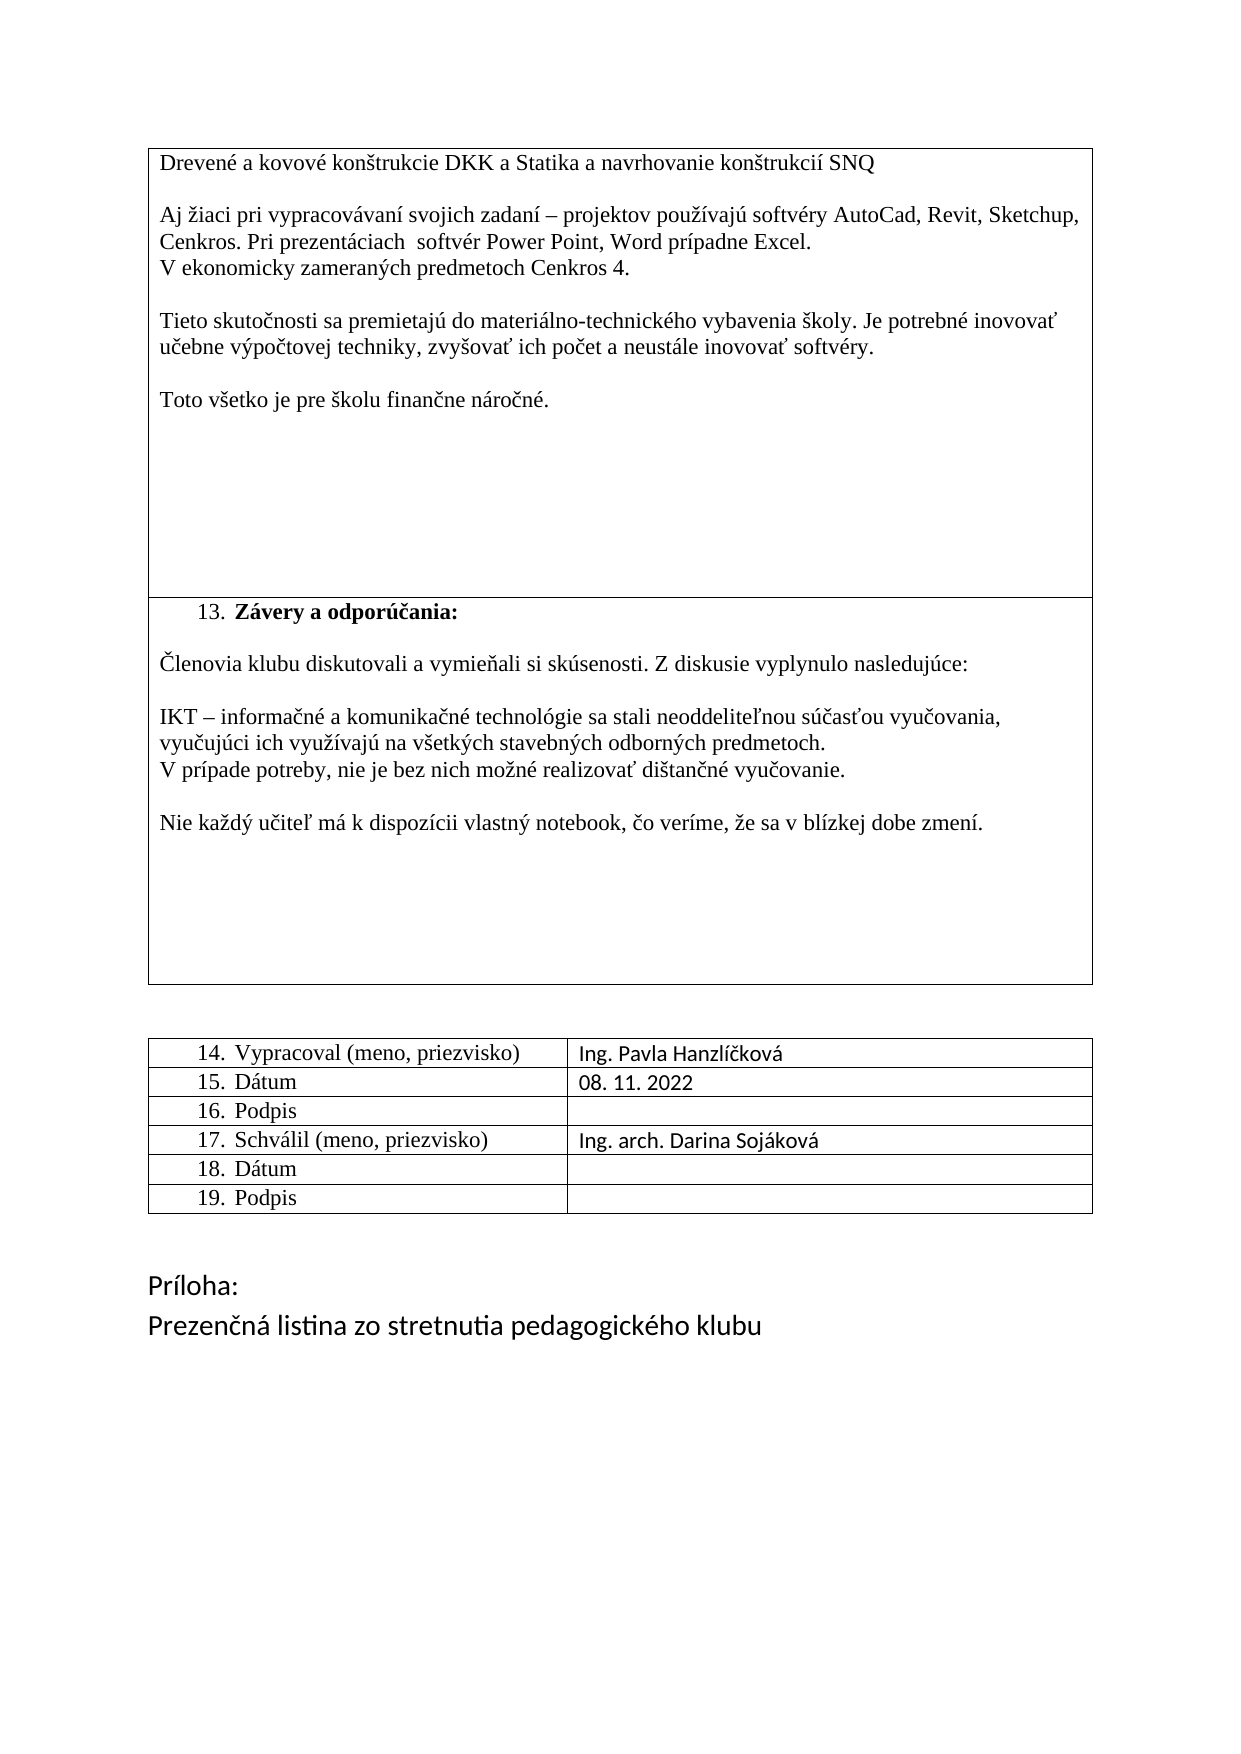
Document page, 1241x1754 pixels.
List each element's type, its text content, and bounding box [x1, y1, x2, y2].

table_cell Podpis [149, 1185, 567, 1212]
table_header Vypracoval (meno, priezvisko) [149, 1039, 567, 1067]
table_header Ing. Pavla Hanzlíčková [568, 1039, 1092, 1067]
table_cell 08. 11. 2022 [568, 1068, 1092, 1096]
table_cell [568, 1155, 1092, 1183]
table_cell Schválil (meno, priezvisko) [149, 1126, 567, 1154]
table_cell Dátum [149, 1068, 567, 1096]
table_cell [568, 1185, 1092, 1212]
table_cell Dátum [149, 1155, 567, 1183]
table_cell [568, 1097, 1092, 1125]
table_cell Závery a odporúčania: Členovia klubu diskutovali a vymieňali si skúsenosti. Z diskusie vyplynulo nasledujúce: IKT – informačné a komunikačné technológie sa stali neoddeliteľnou súčasťou vyučovania, vyučujúci ich využívajú na všetkých stavebných odborných predmetoch. V prípade potreby, nie je bez nich možné realizovať dištančné vyučovanie. Nie každý učiteľ má k dispozícii vlastný notebook, čo veríme, že sa v blízkej dobe zmení. [149, 598, 1092, 984]
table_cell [149, 149, 1092, 597]
table_cell Ing. arch. Darina Sojáková [568, 1126, 1092, 1154]
table_cell Podpis [149, 1097, 567, 1125]
text Príloha: Prezenčná listina zo stretnutia pedagogického klubu [148, 1267, 1093, 1343]
